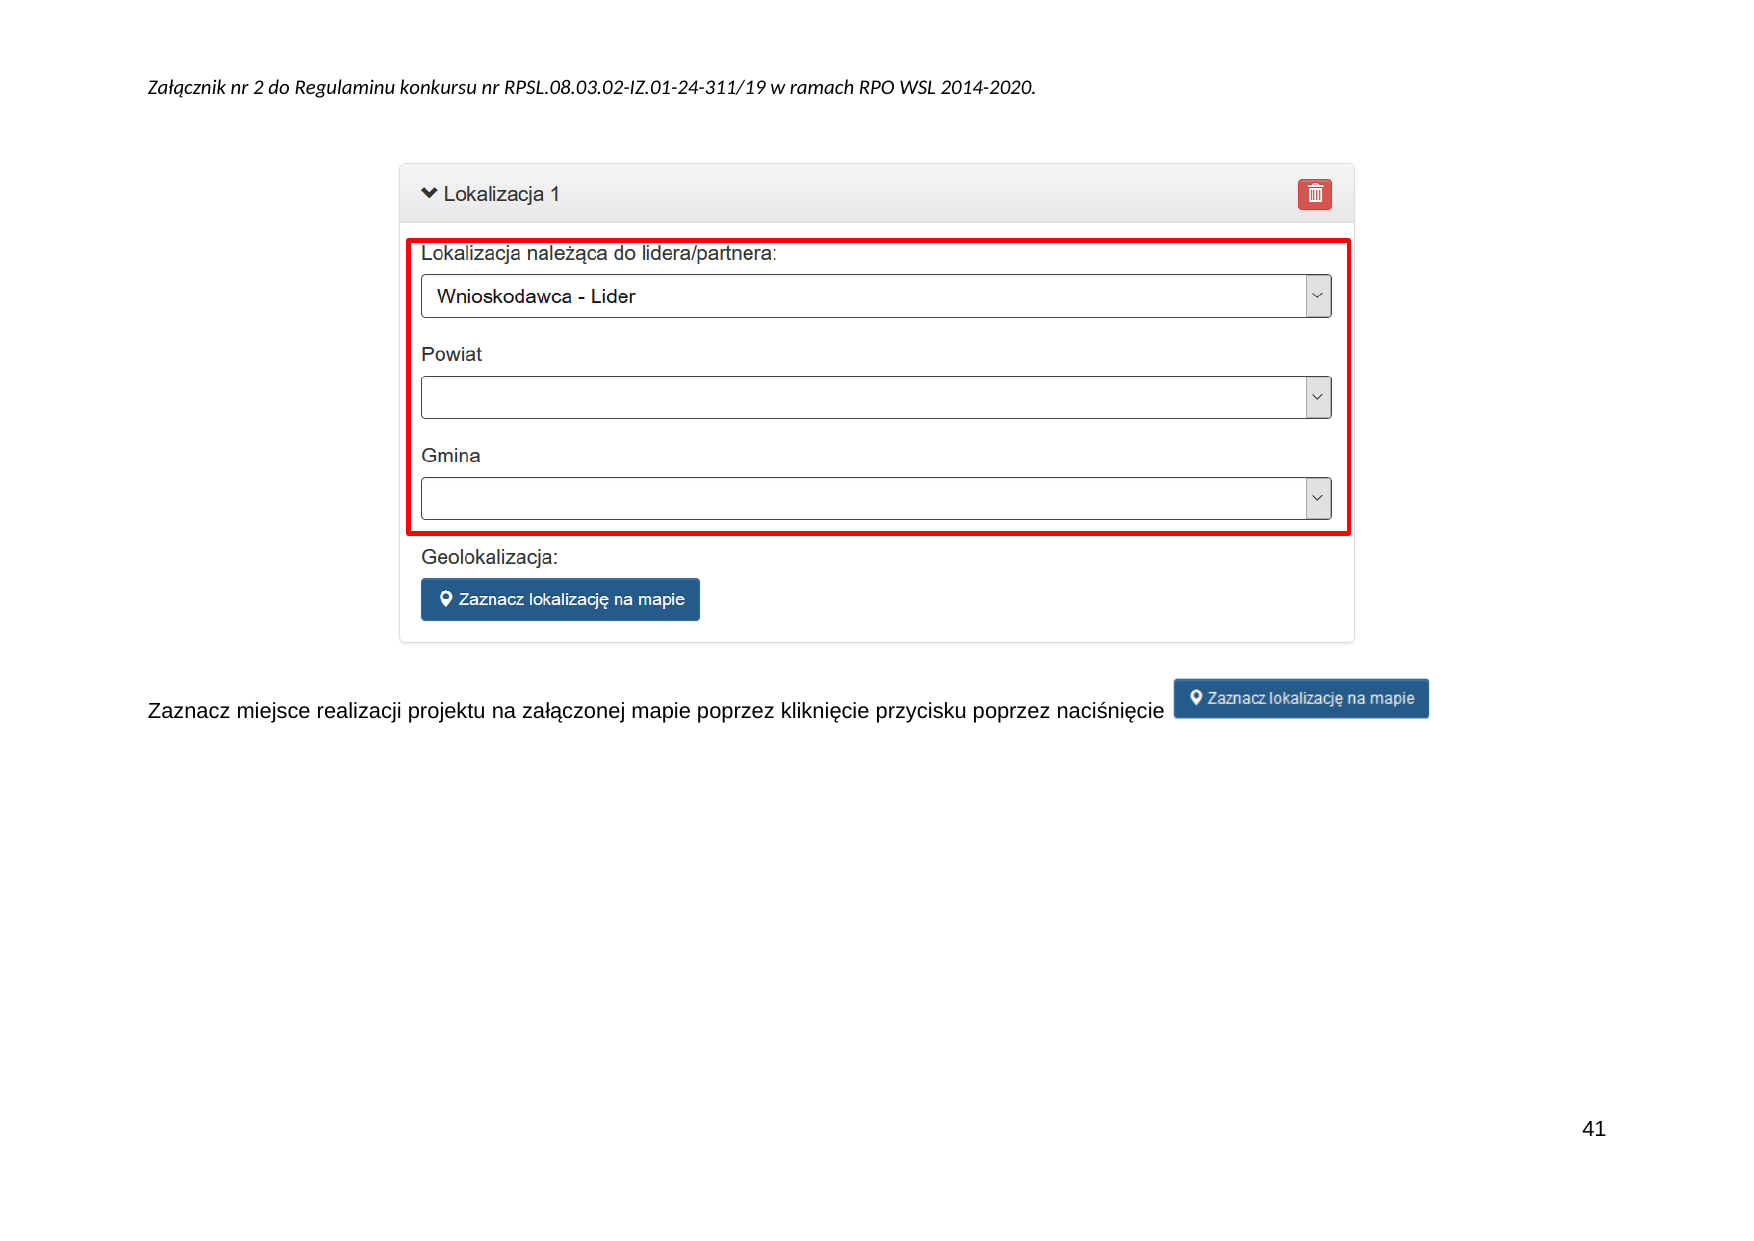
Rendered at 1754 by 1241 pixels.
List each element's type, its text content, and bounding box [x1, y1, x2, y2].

text Zaznacz miejsce realizacji projektu na załączonej mapie poprzez kliknięcie przycisku poprzez naciśnięcie [148, 678, 1606, 723]
picture [390, 158, 1364, 654]
picture [1171, 678, 1430, 719]
